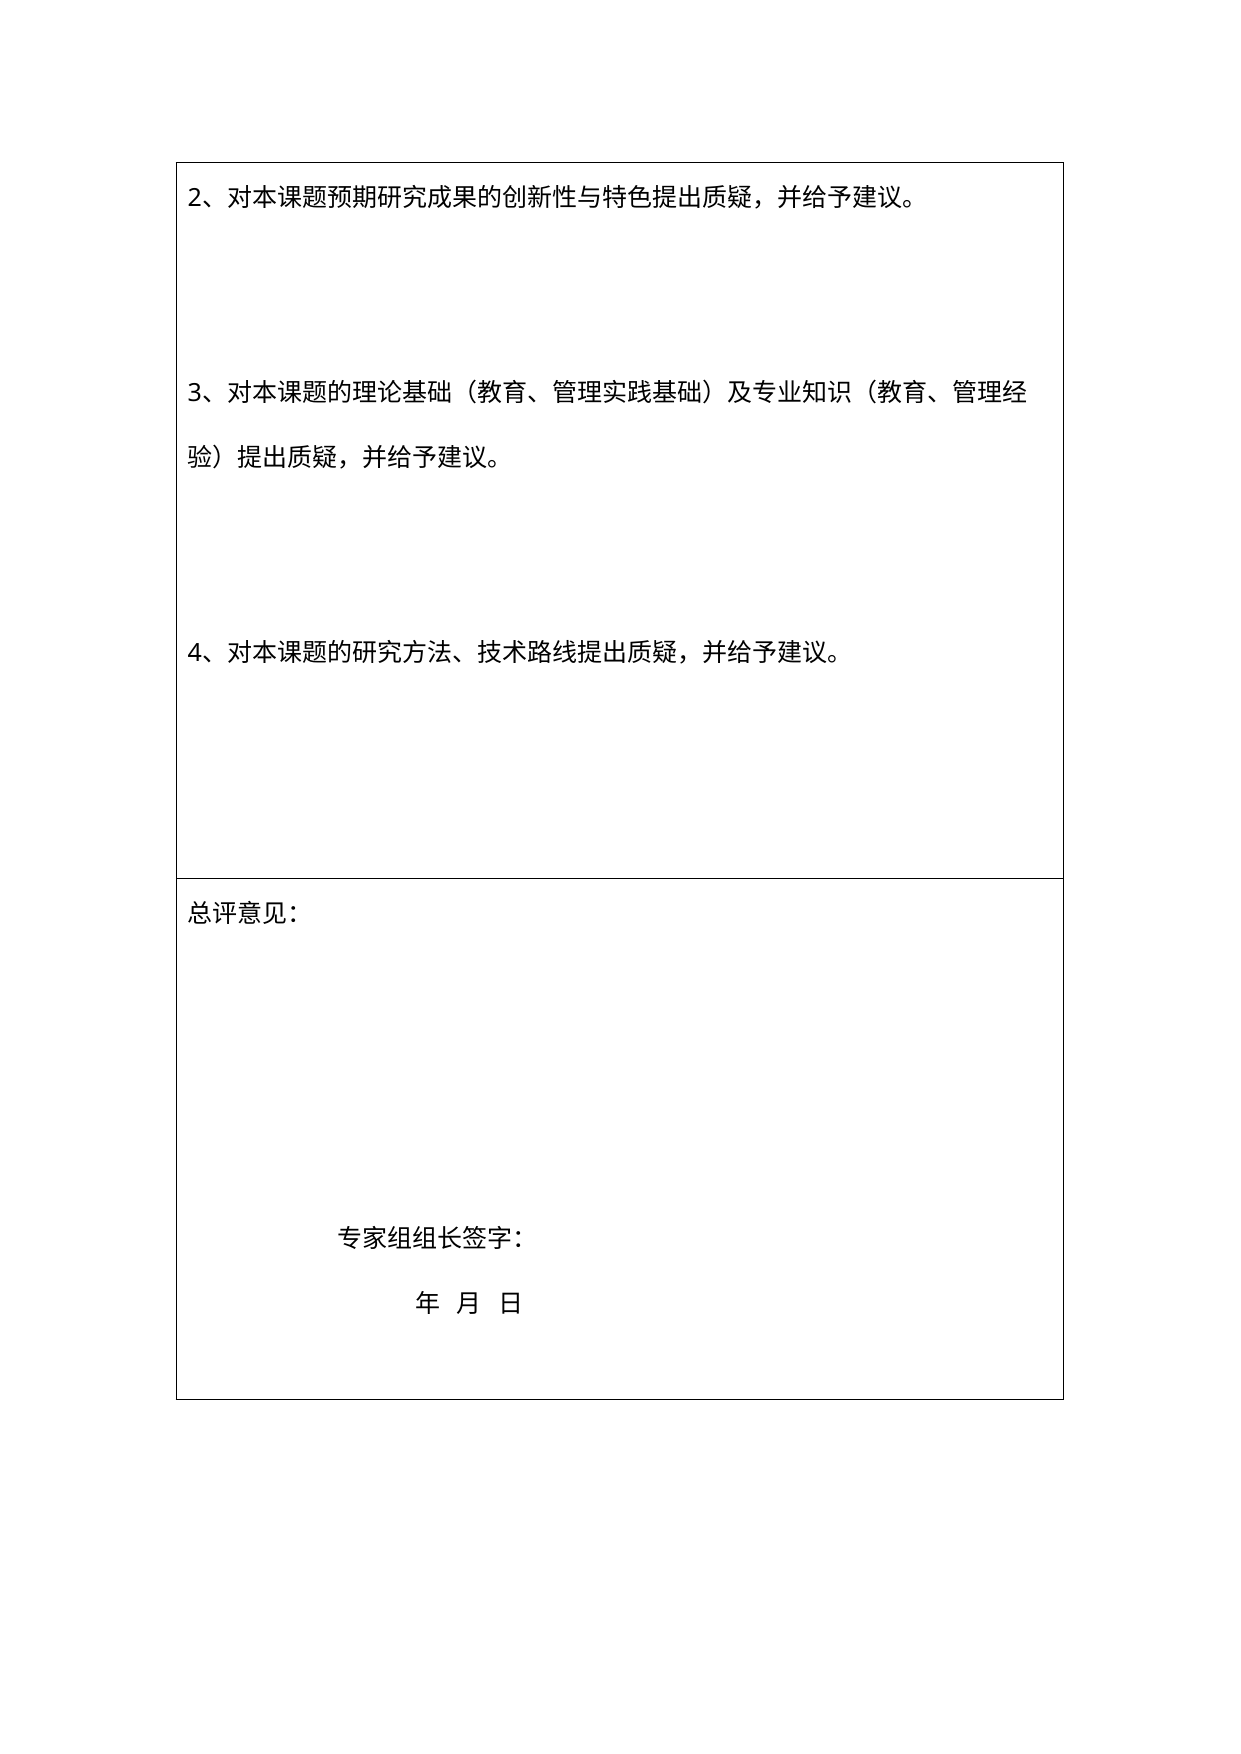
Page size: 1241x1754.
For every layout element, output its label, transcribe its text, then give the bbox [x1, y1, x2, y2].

table_cell 总评意见： 专家组组长签字： 年 月 日 [177, 879, 1063, 1399]
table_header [177, 163, 1063, 878]
